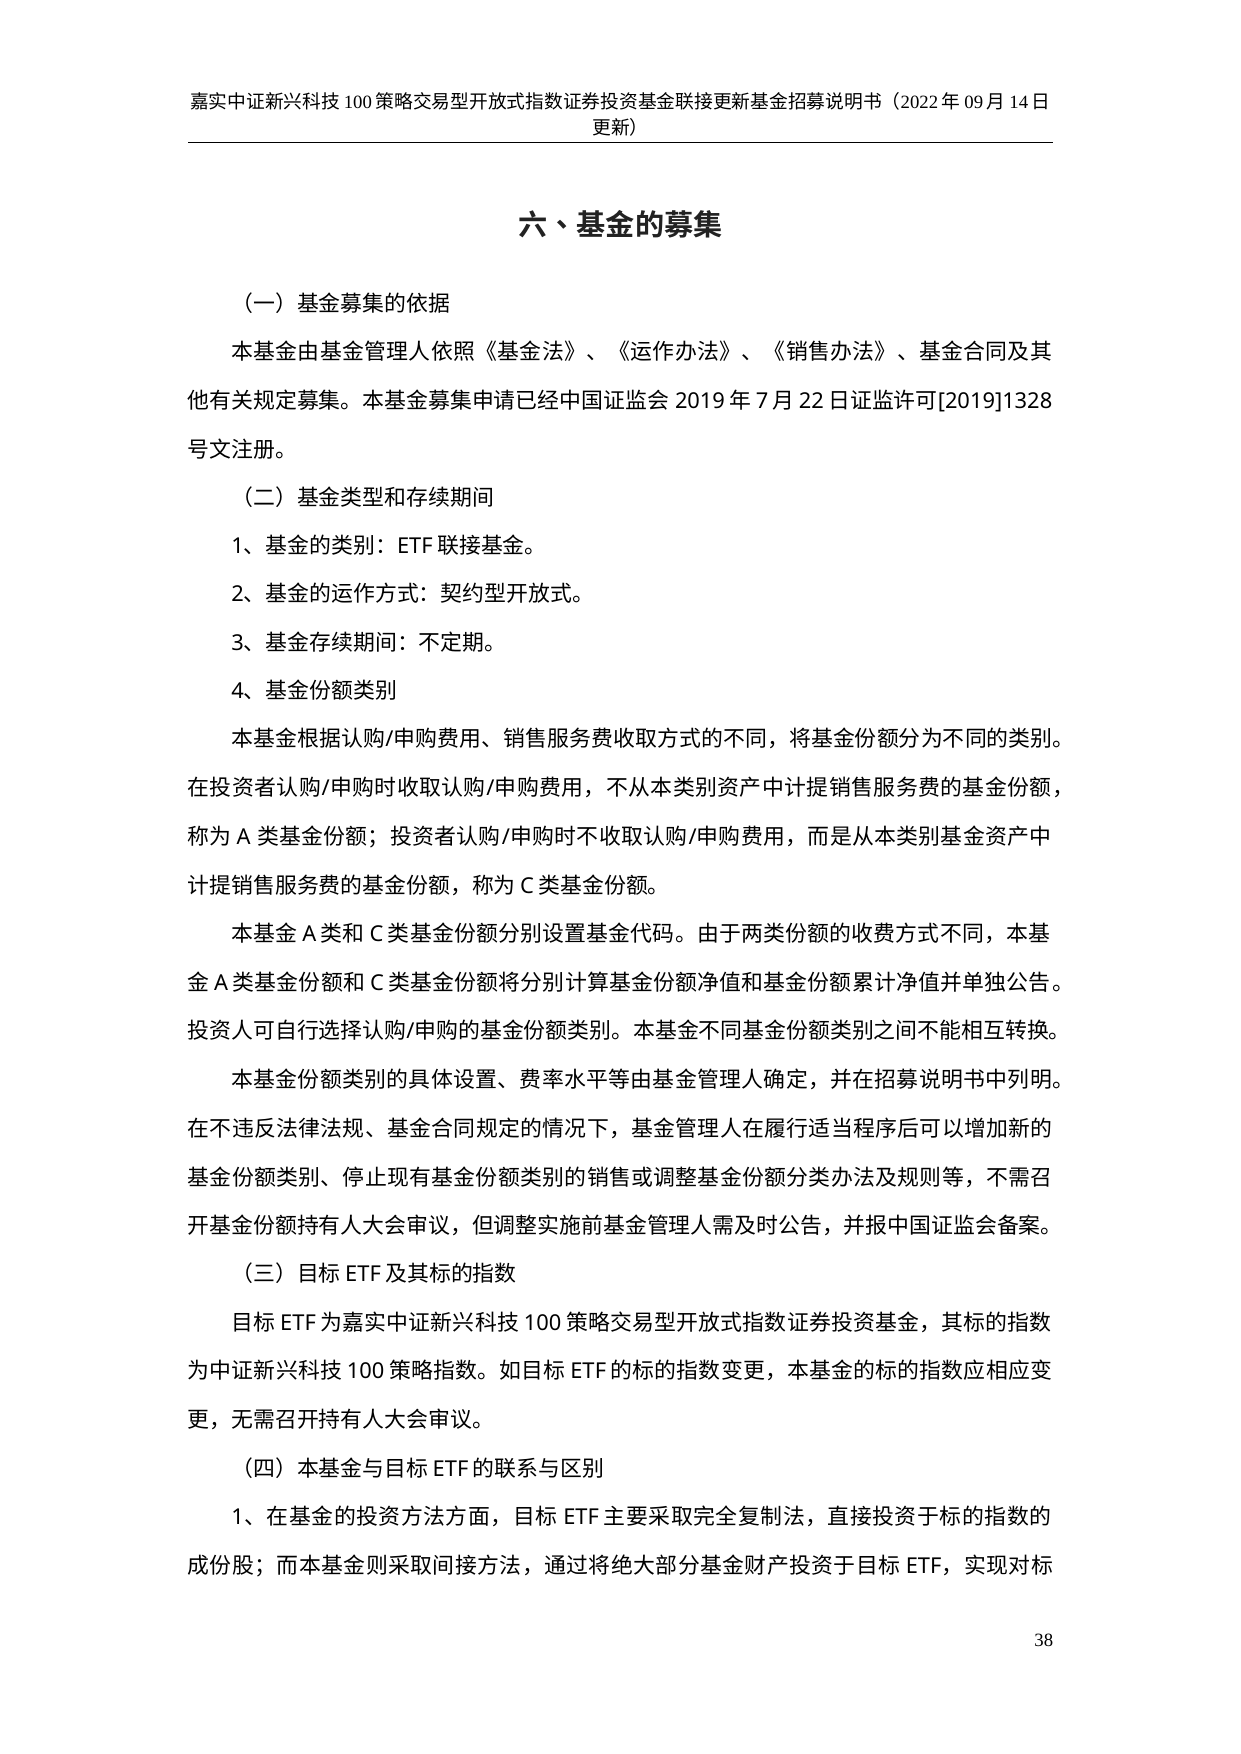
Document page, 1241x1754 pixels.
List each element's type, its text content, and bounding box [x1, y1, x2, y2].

text 2、基金的运作方式：契约型开放式。 [187, 576, 1053, 609]
text 本基金根据认购/申购费用、销售服务费收取方式的不同，将基金份额分为不同的类别。在投资者认购/申购时收取认购/申购费用，不从本类别资产中计提销售服务费的基金份额，称为A 类基金份额；投资者认购/申购时不收取认购/申购费用，而是从本类别基金资产中计提销售服务费的基金份额，称为C类基金份额。 [187, 721, 1053, 900]
text 本基金A类和C类基金份额分别设置基金代码。由于两类份额的收费方式不同，本基金A类基金份额和C类基金份额将分别计算基金份额净值和基金份额累计净值并单独公告。投资人可自行选择认购/申购的基金份额类别。本基金不同基金份额类别之间不能相互转换。 [187, 916, 1053, 1046]
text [187, 1499, 1053, 1580]
text 六、基金的募集 [187, 191, 1053, 256]
text （二）基金类型和存续期间 [187, 479, 1053, 512]
text 1、基金的类别：ETF联接基金。 [187, 528, 1053, 560]
text 3、基金存续期间：不定期。 [187, 624, 1053, 657]
text 4、基金份额类别 [187, 673, 1053, 705]
text 本基金份额类别的具体设置、费率水平等由基金管理人确定，并在招募说明书中列明。在不违反法律法规、基金合同规定的情况下，基金管理人在履行适当程序后可以增加新的基金份额类别、停止现有基金份额类别的销售或调整基金份额分类办法及规则等，不需召开基金份额持有人大会审议，但调整实施前基金管理人需及时公告，并报中国证监会备案。 [187, 1062, 1053, 1240]
text （三）目标ETF及其标的指数 [187, 1256, 1053, 1289]
text （四）本基金与目标ETF的联系与区别 [187, 1450, 1053, 1483]
text 目标ETF为嘉实中证新兴科技100策略交易型开放式指数证券投资基金，其标的指数为中证新兴科技100策略指数。如目标ETF的标的指数变更，本基金的标的指数应相应变更，无需召开持有人大会审议。 [187, 1304, 1053, 1434]
text （一）基金募集的依据 [187, 285, 1053, 318]
text 本基金由基金管理人依照《基金法》、《运作办法》、《销售办法》、基金合同及其他有关规定募集。本基金募集申请已经中国证监会2019年7月22日证监许可[2019]1328号文注册。 [187, 334, 1053, 464]
